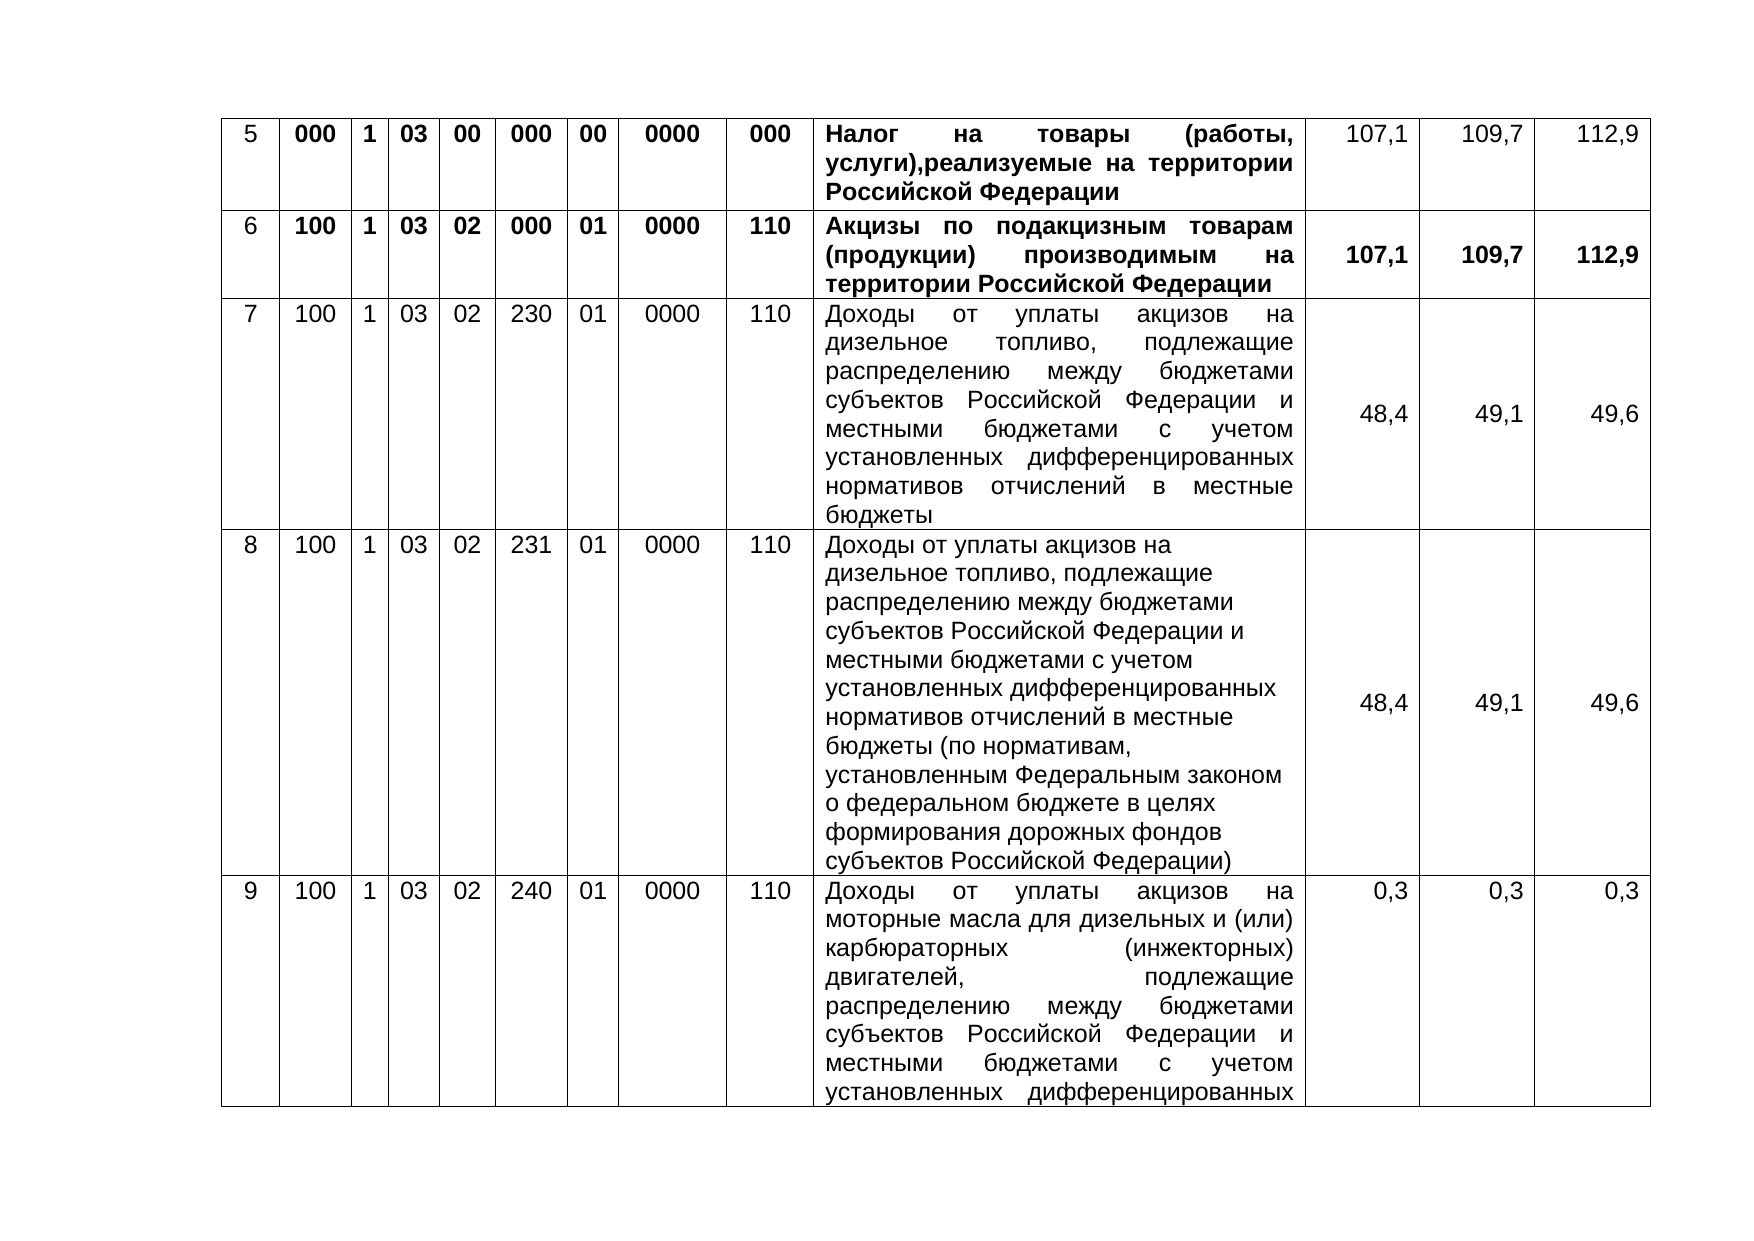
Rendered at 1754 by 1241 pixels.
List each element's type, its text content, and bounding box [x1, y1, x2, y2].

table_cell 02 [440, 876, 495, 1106]
table_cell 110 [727, 211, 813, 298]
table_cell 49,6 [1535, 530, 1650, 875]
table_cell 110 [727, 876, 813, 1106]
table_cell 1 [352, 530, 388, 875]
table_cell 03 [389, 299, 439, 529]
table_cell 0,3 [1420, 876, 1534, 1106]
table_cell 0000 [619, 119, 726, 210]
table_cell 240 [496, 876, 567, 1106]
table_cell 01 [568, 211, 618, 298]
table_cell 49,1 [1420, 299, 1534, 529]
table_cell 03 [389, 530, 439, 875]
table_cell 100 [280, 876, 351, 1106]
table_cell 107,1 [1306, 119, 1419, 210]
table_cell 48,4 [1306, 299, 1419, 529]
table_cell 02 [440, 211, 495, 298]
table_cell 1 [352, 299, 388, 529]
table_cell 6 [222, 211, 279, 298]
table_cell 01 [568, 299, 618, 529]
table_cell 9 [222, 876, 279, 1106]
table_cell 0000 [619, 876, 726, 1106]
table_cell 000 [727, 119, 813, 210]
table_cell 1 [352, 211, 388, 298]
table_cell 02 [440, 299, 495, 529]
table_cell Доходы от уплаты акцизов на дизельное топливо, подлежащие распределению между бюджетами субъектов Российской Федерации и местными бюджетами с учетом установленных дифференцированных нормативов отчислений в местные бюджеты (по нормативам, установленным Федеральным законом о федеральном бюджете в целях формирования дорожных фондов субъектов Российской Федерации) [814, 530, 1305, 875]
table_cell 100 [280, 530, 351, 875]
table_cell 231 [496, 530, 567, 875]
table_cell 112,9 [1535, 119, 1650, 210]
table_cell 48,4 [1306, 530, 1419, 875]
table_cell 01 [568, 876, 618, 1106]
table_cell 02 [440, 530, 495, 875]
table_cell 01 [568, 530, 618, 875]
table_cell 03 [389, 119, 439, 210]
table_cell 100 [280, 299, 351, 529]
table_cell 1 [352, 119, 388, 210]
table_cell Налог на товары (работы, услуги),реализуемые на территории Российской Федерации [814, 119, 1305, 210]
table_cell 0,3 [1535, 876, 1650, 1106]
table_cell 00 [568, 119, 618, 210]
table_cell 03 [389, 876, 439, 1106]
table_cell 107,1 [1306, 211, 1419, 298]
table_cell 0000 [619, 530, 726, 875]
table_cell Акцизы по подакцизным товарам (продукции) производимым на территории Российской Федерации [814, 211, 1305, 298]
table_cell 0000 [619, 299, 726, 529]
table_cell 00 [440, 119, 495, 210]
table_cell 5 [222, 119, 279, 210]
table_cell 000 [496, 119, 567, 210]
table_cell 0,3 [1306, 876, 1419, 1106]
table_cell 1 [352, 876, 388, 1106]
table_cell 49,1 [1420, 530, 1534, 875]
table_cell 109,7 [1420, 119, 1534, 210]
table_cell 000 [496, 211, 567, 298]
table_cell 000 [280, 119, 351, 210]
table_cell 49,6 [1535, 299, 1650, 529]
table_cell 100 [280, 211, 351, 298]
table_cell 230 [496, 299, 567, 529]
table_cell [814, 876, 1305, 1106]
table_cell 03 [389, 211, 439, 298]
table_cell 112,9 [1535, 211, 1650, 298]
table_cell 110 [727, 299, 813, 529]
table_cell 0000 [619, 211, 726, 298]
table_cell 109,7 [1420, 211, 1534, 298]
table_cell Доходы от уплаты акцизов на дизельное топливо, подлежащие распределению между бюджетами субъектов Российской Федерации и местными бюджетами с учетом установленных дифференцированных нормативов отчислений в местные бюджеты [814, 299, 1305, 529]
table_cell 110 [727, 530, 813, 875]
table_cell 8 [222, 530, 279, 875]
table_cell 7 [222, 299, 279, 529]
